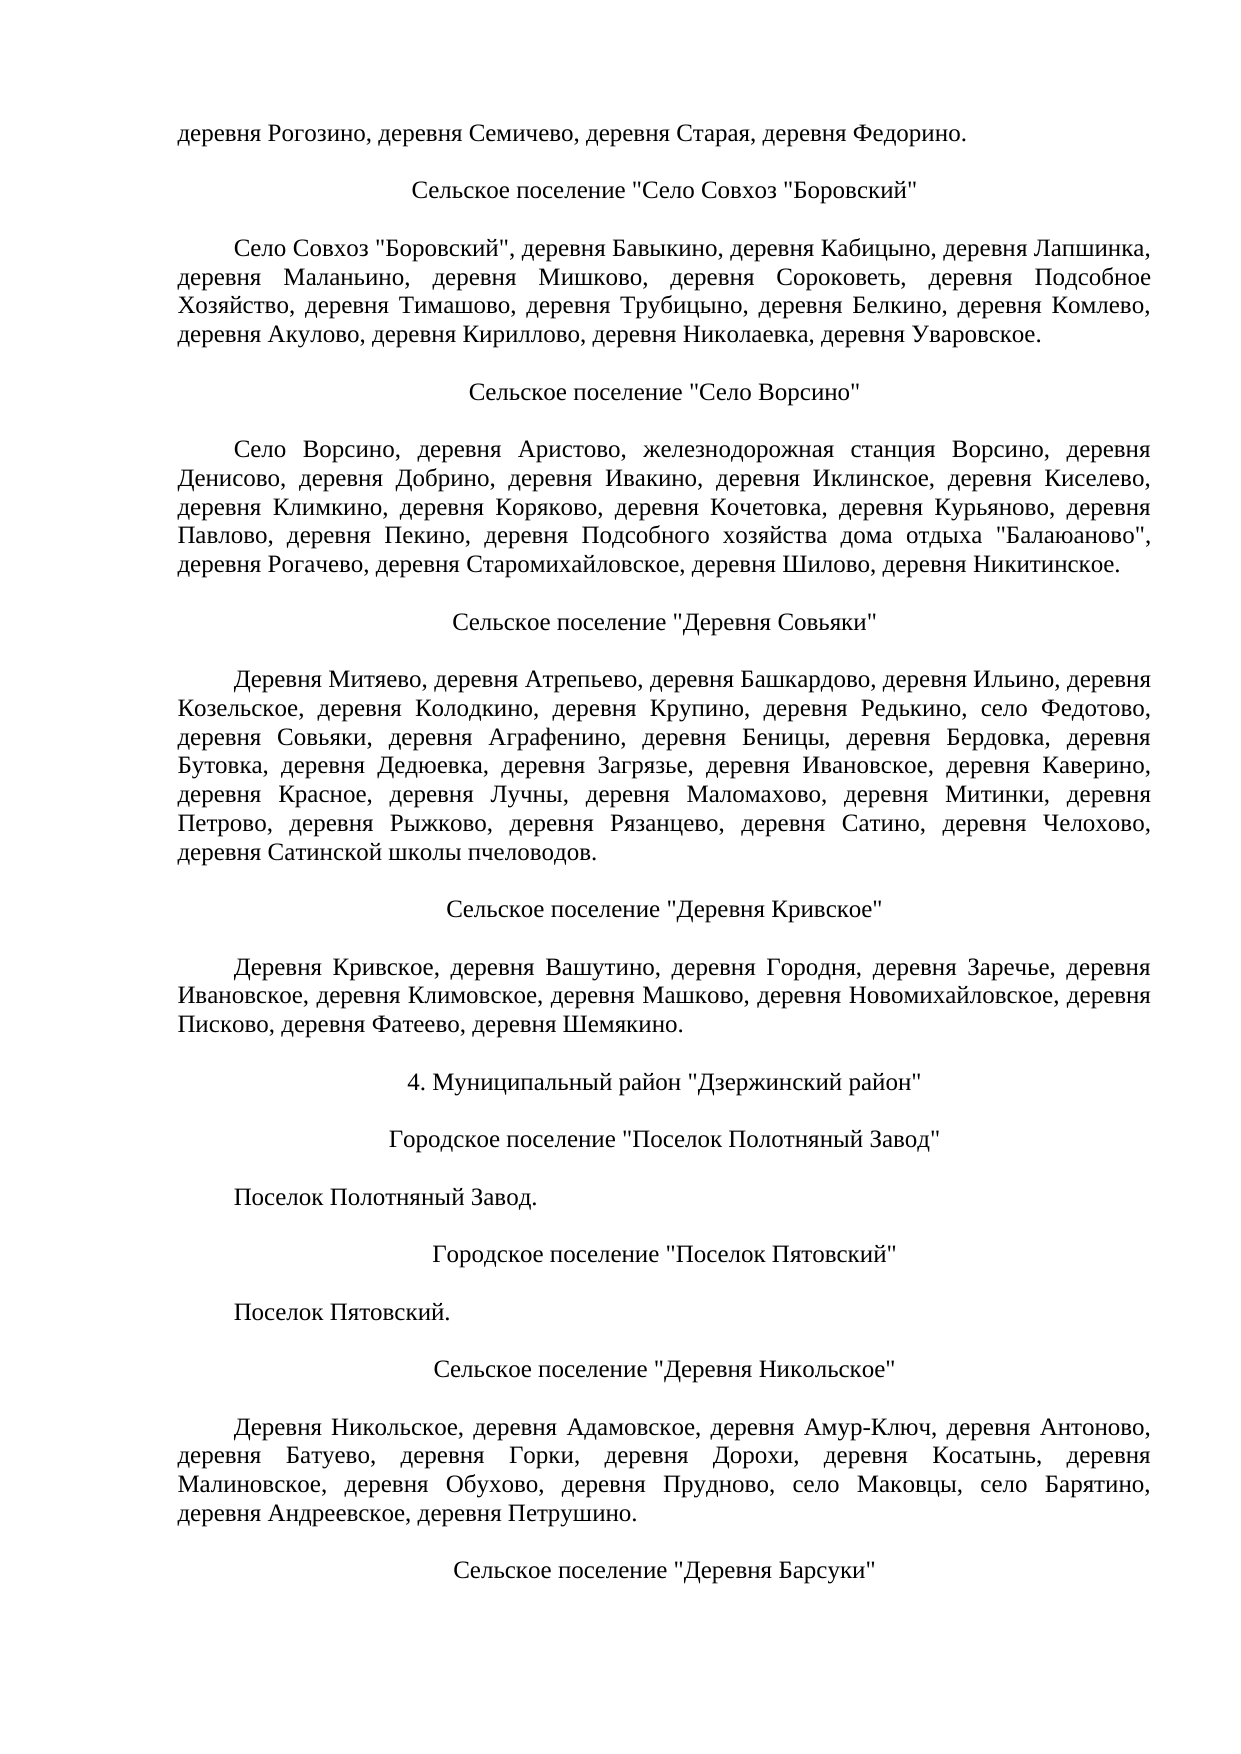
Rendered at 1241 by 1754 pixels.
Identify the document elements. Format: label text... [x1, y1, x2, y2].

text Городское поселение "Поселок Полотняный Завод" [177, 1124, 1152, 1153]
text Сельское поселение "Село Совхоз "Боровский" [177, 176, 1152, 204]
text Поселок Пятовский. [177, 1297, 1152, 1326]
text Сельское поселение "Деревня Кривское" [177, 894, 1152, 923]
text Сельское поселение "Деревня Никольское" [177, 1354, 1152, 1383]
text Деревня Никольское, деревня Адамовское, деревня Амур-Ключ, деревня Антоново, деревня Батуево, деревня Горки, деревня Дорохи, деревня Косатынь, деревня Малиновское, деревня Обухово, деревня Прудново, село Маковцы, село Барятино, деревня Андреевское, деревня Петрушино. [177, 1412, 1152, 1527]
text Сельское поселение "Село Ворсино" [177, 377, 1152, 406]
text Городское поселение "Поселок Пятовский" [177, 1239, 1152, 1268]
text 4. Муниципальный район "Дзержинский район" [177, 1067, 1152, 1096]
text Деревня Митяево, деревня Атрепьево, деревня Башкардово, деревня Ильино, деревня Козельское, деревня Колодкино, деревня Крупино, деревня Редькино, село Федотово, деревня Совьяки, деревня Аграфенино, деревня Беницы, деревня Бердовка, деревня Бутовка, деревня Дедюевка, деревня Загрязье, деревня Ивановское, деревня Каверино, деревня Красное, деревня Лучны, деревня Маломахово, деревня Митинки, деревня Петрово, деревня Рыжково, деревня Рязанцево, деревня Сатино, деревня Челохово, деревня Сатинской школы пчеловодов. [177, 664, 1152, 866]
text Село Совхоз "Боровский", деревня Бавыкино, деревня Кабицыно, деревня Лапшинка, деревня Маланьино, деревня Мишково, деревня Сороковеть, деревня Подсобное Хозяйство, деревня Тимашово, деревня Трубицыно, деревня Белкино, деревня Комлево, деревня Акулово, деревня Кириллово, деревня Николаевка, деревня Уваровское. [177, 233, 1152, 348]
text Сельское поселение "Деревня Барсуки" [177, 1556, 1152, 1584]
text Деревня Кривское, деревня Вашутино, деревня Городня, деревня Заречье, деревня Ивановское, деревня Климовское, деревня Машково, деревня Новомихайловское, деревня Писково, деревня Фатеево, деревня Шемякино. [177, 952, 1152, 1038]
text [177, 118, 1152, 147]
text Село Ворсино, деревня Аристово, железнодорожная станция Ворсино, деревня Денисово, деревня Добрино, деревня Ивакино, деревня Иклинское, деревня Киселево, деревня Климкино, деревня Коряково, деревня Кочетовка, деревня Курьяново, деревня Павлово, деревня Пекино, деревня Подсобного хозяйства дома отдыха "Балаюаново", деревня Рогачево, деревня Старомихайловское, деревня Шилово, деревня Никитинское. [177, 434, 1152, 578]
text Поселок Полотняный Завод. [177, 1182, 1152, 1211]
text Сельское поселение "Деревня Совьяки" [177, 607, 1152, 636]
